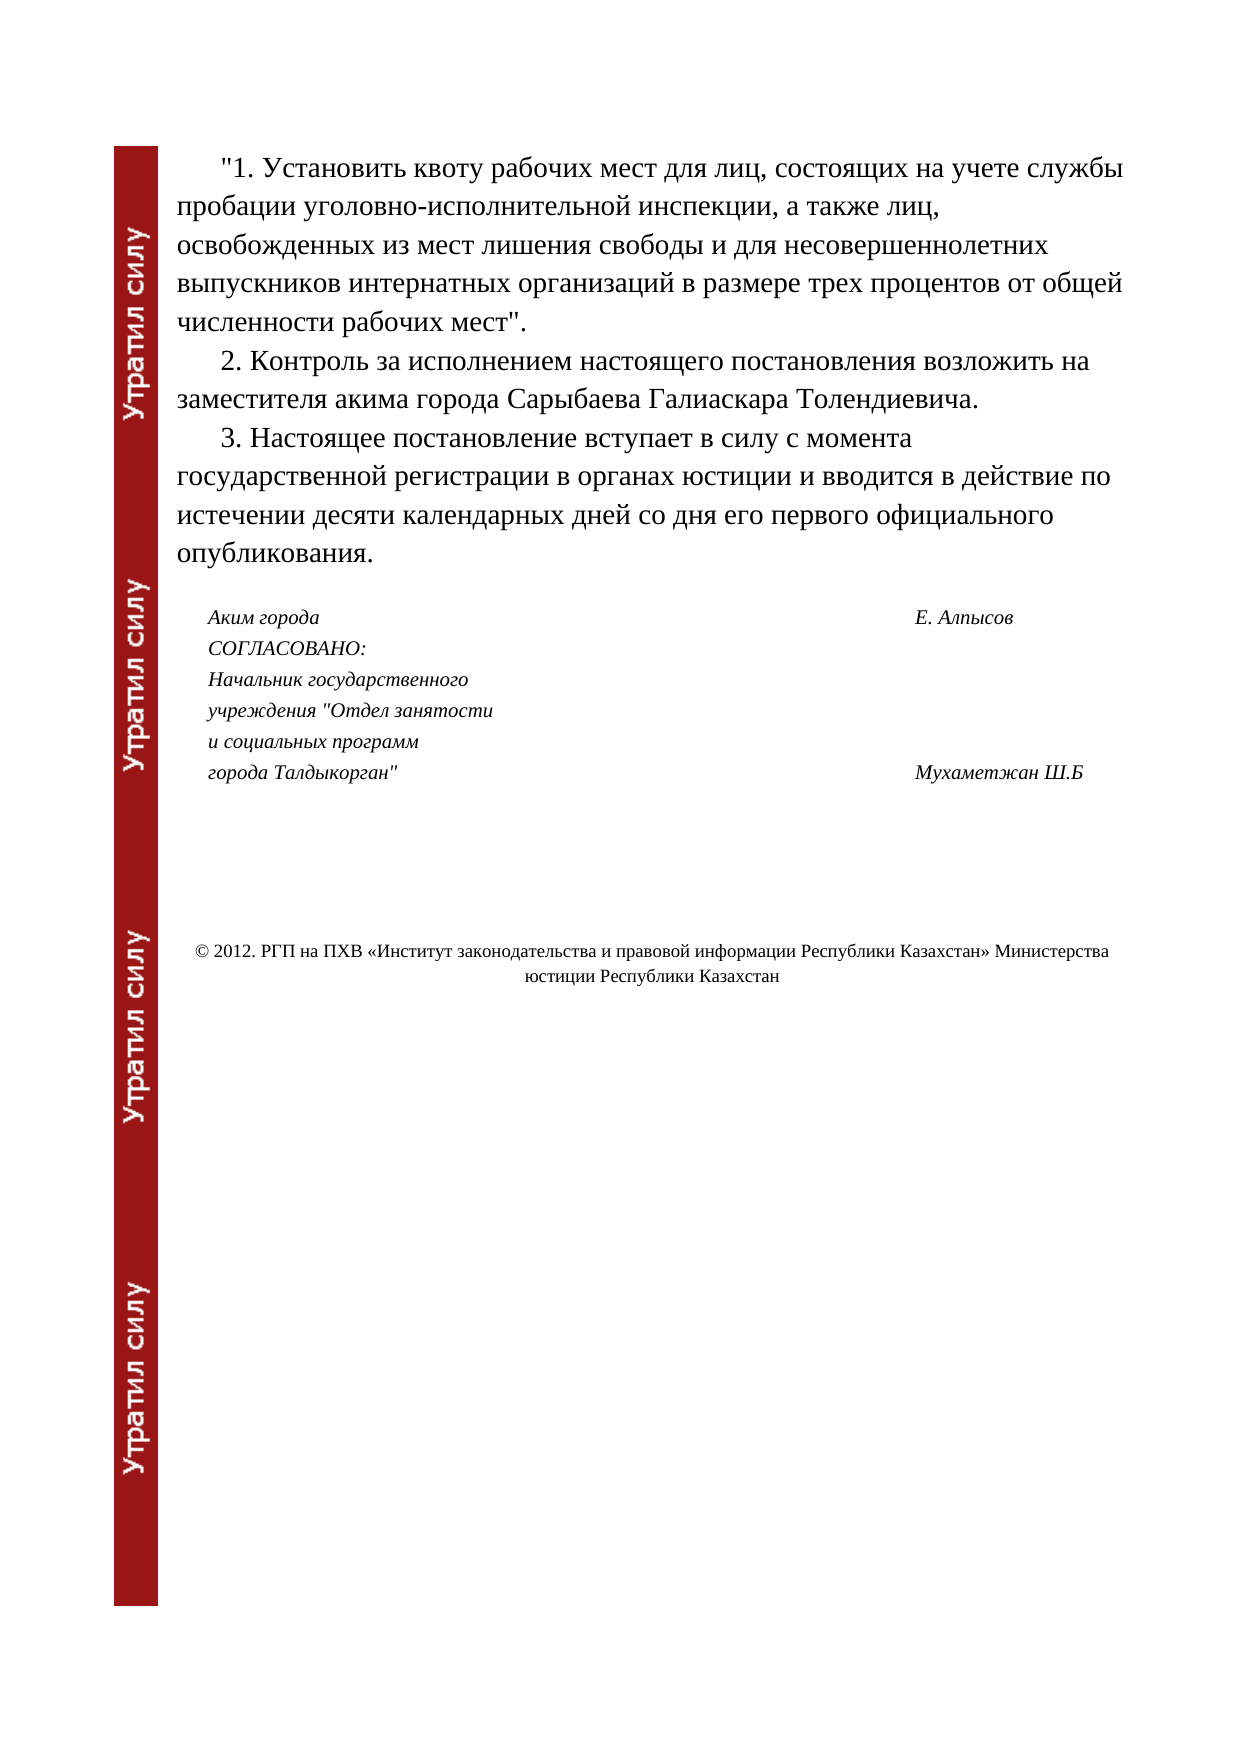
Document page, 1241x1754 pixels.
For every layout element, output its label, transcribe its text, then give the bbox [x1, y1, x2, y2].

table_cell и социальных программ [101, 727, 1240, 758]
table_header Е. Алпысов [913, 603, 1240, 634]
picture [114, 789, 158, 940]
table_cell учреждения "Отдел занятости [101, 696, 1240, 727]
table_cell города Талдыкорган" [101, 758, 913, 789]
picture [114, 599, 158, 603]
picture [114, 987, 158, 1606]
table_cell Мухаметжан Ш.Б [913, 758, 1240, 789]
table_header Аким города [101, 603, 913, 634]
text © 2012. РГП на ПХВ «Институт законодательства и правовой информации Республики Казахстан» Министерства юстиции Республики Казахстан [112, 940, 1128, 987]
table_cell Начальник государственного [101, 665, 1240, 696]
table_cell СОГЛАСОВАНО: [101, 634, 1240, 665]
picture [114, 146, 158, 150]
